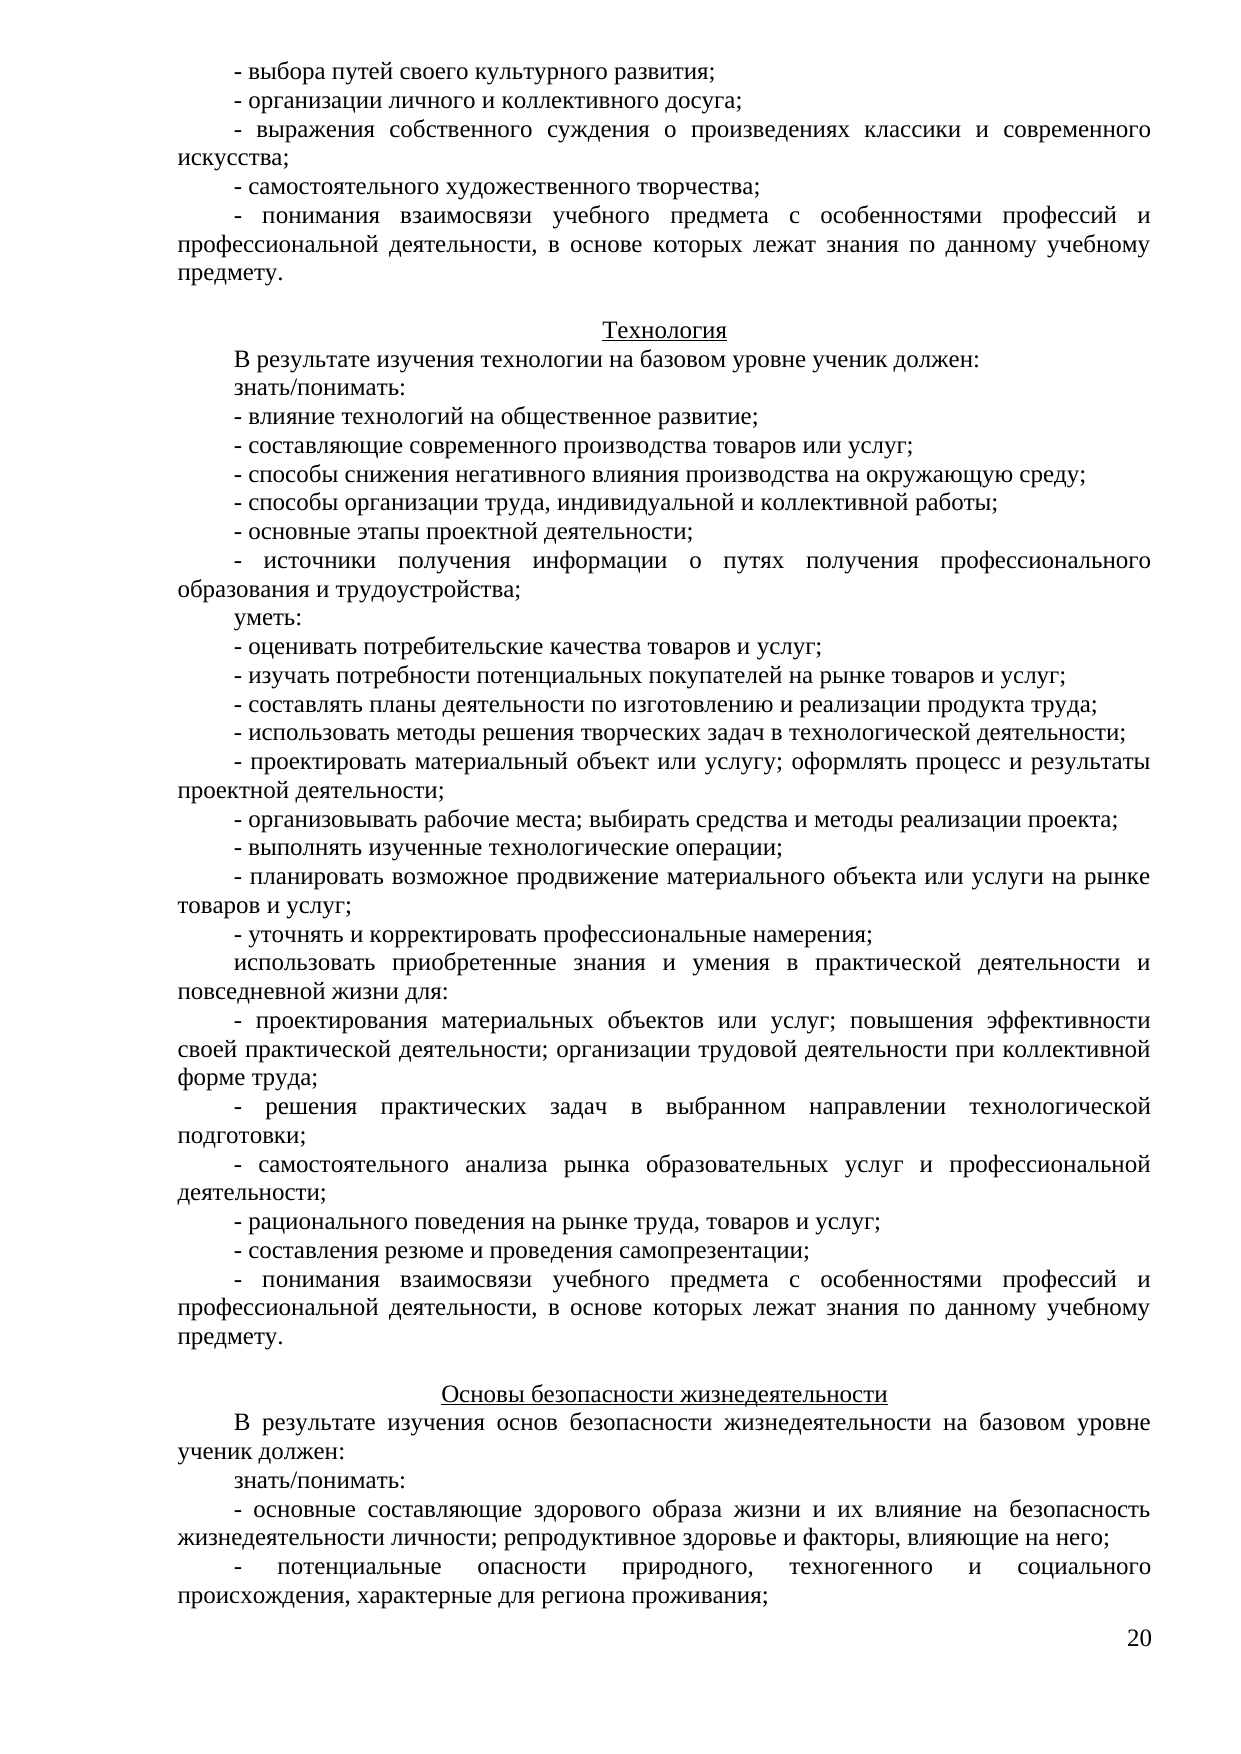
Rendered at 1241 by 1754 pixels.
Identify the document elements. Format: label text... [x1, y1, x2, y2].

text - самостоятельного анализа рынка образовательных услуг и профессиональной деятельности; [177, 1149, 1152, 1206]
text - составления резюме и проведения самопрезентации; [177, 1235, 1152, 1264]
text знать/понимать: [177, 1465, 1152, 1494]
text - влияние технологий на общественное развитие; [177, 401, 1152, 430]
text - источники получения информации о путях получения профессионального образования и трудоустройства; [177, 545, 1152, 602]
text Технология [177, 315, 1152, 344]
text - выбора путей своего культурного развития; [177, 56, 1152, 85]
text - способы организации труда, индивидуальной и коллективной работы; [177, 487, 1152, 516]
text В результате изучения технологии на базовом уровне ученик должен: [177, 344, 1152, 372]
text - проектировать материальный объект или услугу; оформлять процесс и результаты проектной деятельности; [177, 746, 1152, 804]
text Основы безопасности жизнедеятельности [177, 1379, 1152, 1407]
text - рационального поведения на рынке труда, товаров и услуг; [177, 1206, 1152, 1235]
text - понимания взаимосвязи учебного предмета с особенностями профессий и профессиональной деятельности, в основе которых лежат знания по данному учебному предмету. [177, 1264, 1152, 1350]
text - организовывать рабочие места; выбирать средства и методы реализации проекта; [177, 804, 1152, 832]
text - проектирования материальных объектов или услуг; повышения эффективности своей практической деятельности; организации трудовой деятельности при коллективной форме труда; [177, 1005, 1152, 1091]
text В результате изучения основ безопасности жизнедеятельности на базовом уровне ученик должен: [177, 1407, 1152, 1465]
text - составлять планы деятельности по изготовлению и реализации продукта труда; [177, 689, 1152, 717]
text - основные этапы проектной деятельности; [177, 516, 1152, 545]
text - уточнять и корректировать профессиональные намерения; [177, 919, 1152, 947]
text - составляющие современного производства товаров или услуг; [177, 430, 1152, 459]
text - самостоятельного художественного творчества; [177, 171, 1152, 200]
text использовать приобретенные знания и умения в практической деятельности и повседневной жизни для: [177, 947, 1152, 1005]
text уметь: [177, 602, 1152, 631]
text - способы снижения негативного влияния производства на окружающую среду; [177, 459, 1152, 487]
text знать/понимать: [177, 372, 1152, 401]
text - выражения собственного суждения о произведениях классики и современного искусства; [177, 114, 1152, 171]
text - выполнять изученные технологические операции; [177, 832, 1152, 861]
text - потенциальные опасности природного, техногенного и социального происхождения, характерные для региона проживания; [177, 1551, 1152, 1609]
text - решения практических задач в выбранном направлении технологической подготовки; [177, 1091, 1152, 1149]
text - организации личного и коллективного досуга; [177, 85, 1152, 114]
text - основные составляющие здорового образа жизни и их влияние на безопасность жизнедеятельности личности; репродуктивное здоровье и факторы, влияющие на него; [177, 1494, 1152, 1551]
text - изучать потребности потенциальных покупателей на рынке товаров и услуг; [177, 660, 1152, 689]
text - оценивать потребительские качества товаров и услуг; [177, 631, 1152, 660]
text - понимания взаимосвязи учебного предмета с особенностями профессий и профессиональной деятельности, в основе которых лежат знания по данному учебному предмету. [177, 200, 1152, 286]
text - использовать методы решения творческих задач в технологической деятельности; [177, 717, 1152, 746]
text - планировать возможное продвижение материального объекта или услуги на рынке товаров и услуг; [177, 861, 1152, 919]
